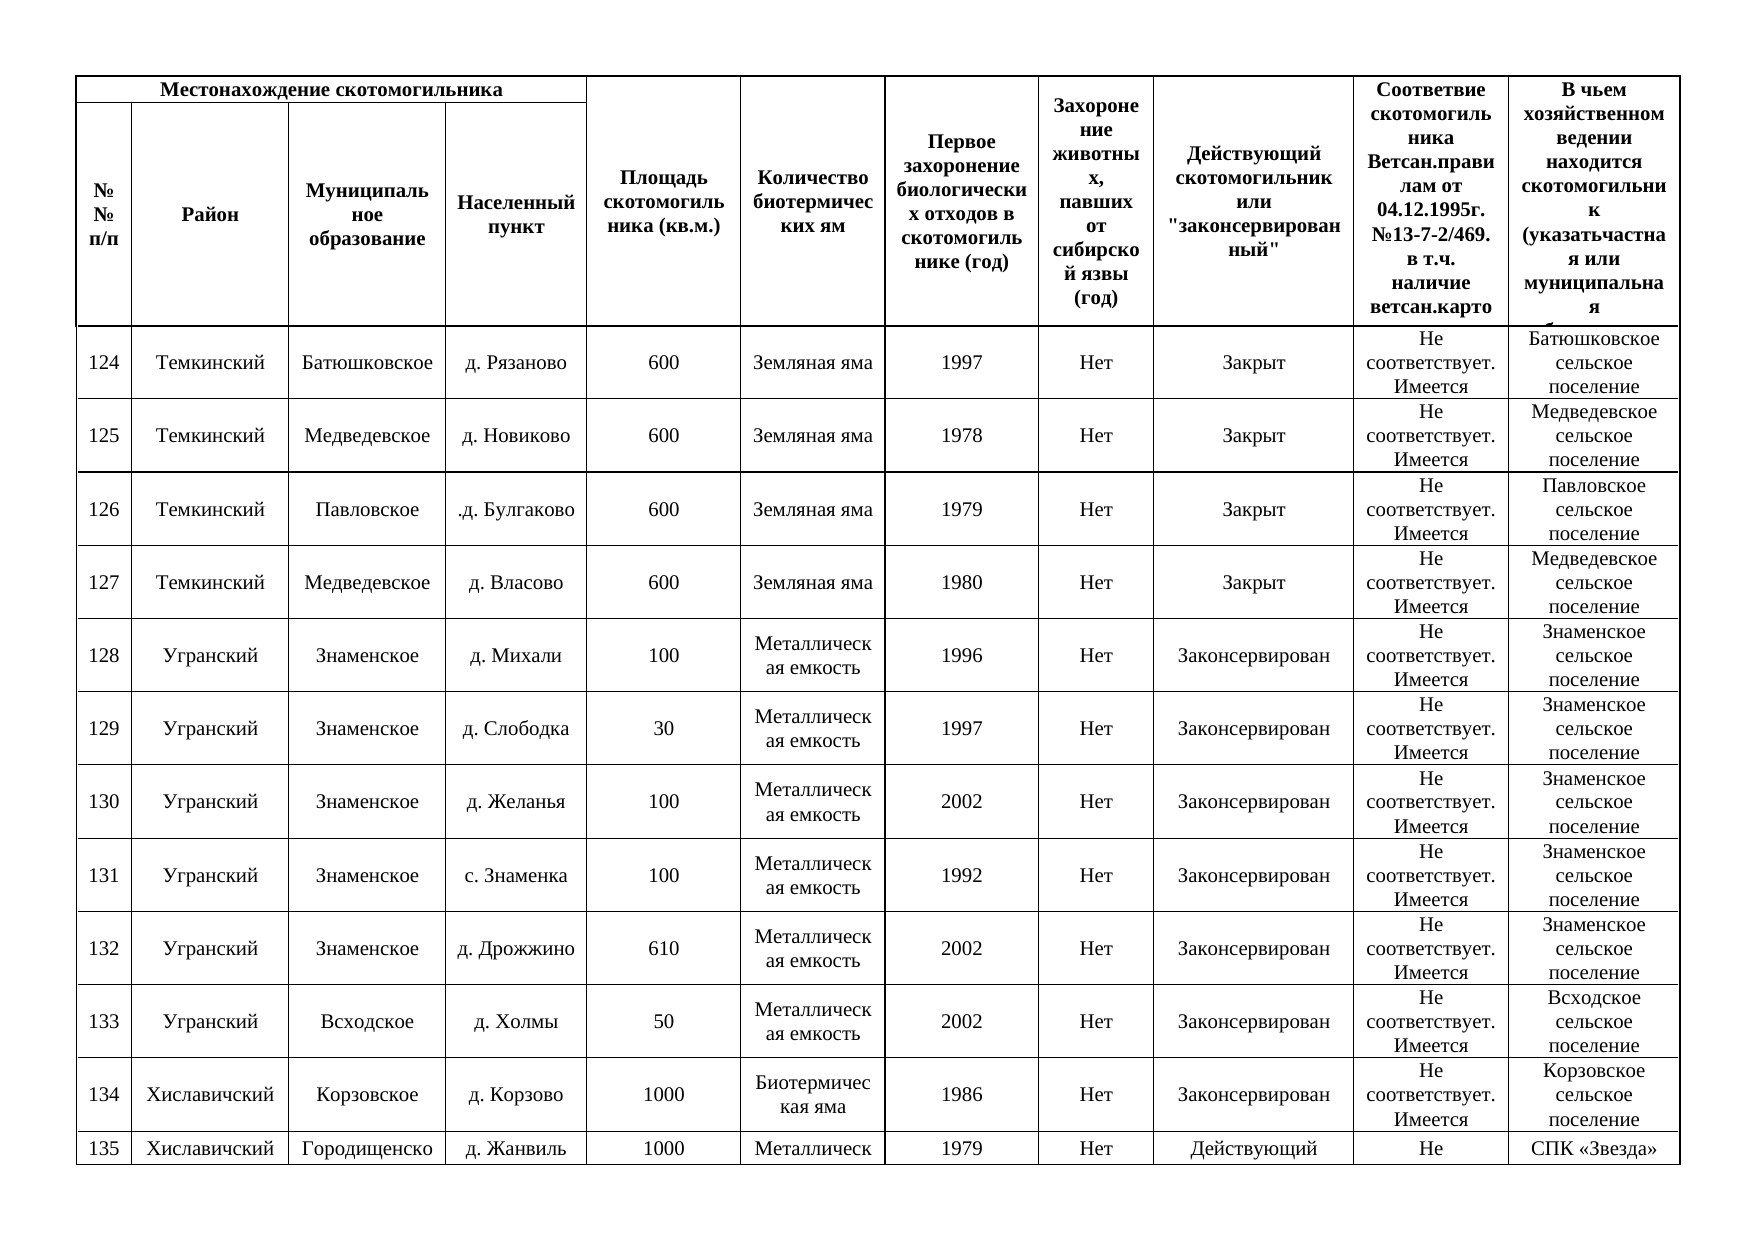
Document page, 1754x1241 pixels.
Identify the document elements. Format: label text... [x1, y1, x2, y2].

table_cell 135 [77, 1132, 131, 1164]
table_cell .д. Булгаково [446, 473, 586, 545]
table_cell Нет [1039, 1058, 1153, 1131]
table_cell Не соответствует. Имеется [1354, 692, 1508, 764]
table_cell д. Жанвиль [446, 1132, 586, 1164]
table_cell 1000 [587, 1058, 740, 1131]
table_cell Хиславичский [132, 1058, 288, 1131]
table_cell Металлическая емкость [741, 839, 884, 911]
table_cell 1997 [886, 692, 1038, 764]
table_cell Угранский [132, 912, 288, 984]
table_cell Знаменское сельское поселение [1509, 618, 1679, 691]
table_cell 1979 [886, 473, 1038, 545]
table_cell Не соответствует. Имеется [1354, 912, 1508, 984]
table_cell 1978 [886, 399, 1038, 471]
table_header В чьем хозяйственном ведении находится скотомогильник (указатьчастная или муниципальная собственность. с названием организации) [1509, 77, 1679, 325]
table_cell Не соответствует. Имеется [1354, 327, 1508, 398]
table_cell 100 [587, 619, 740, 691]
table_cell Угранский [132, 765, 288, 838]
table_cell Металлическая емкость [741, 692, 884, 764]
table_cell Нет [1039, 839, 1153, 911]
table_cell Закрыт [1154, 399, 1353, 471]
table_header Местонахождение скотомогильника [77, 77, 586, 102]
table_cell Земляная яма [741, 399, 884, 471]
table_cell Всходское [289, 985, 445, 1057]
table_cell Биотермическая яма [741, 1058, 884, 1131]
table_cell 600 [587, 327, 740, 398]
table_header Захоронение животных, павших от сибирской язвы (год) [1039, 77, 1153, 325]
table_cell Знаменское [289, 692, 445, 764]
table_cell Закрыт [1154, 473, 1353, 545]
table_cell Нет [1039, 692, 1153, 764]
table_cell Нет [1039, 912, 1153, 984]
table_cell СПК «Звезда» [1509, 1131, 1679, 1164]
table_cell №№ п/п [77, 103, 131, 325]
table_cell 128 [77, 619, 131, 691]
table_cell 2002 [886, 985, 1038, 1057]
table_cell 134 [77, 1058, 131, 1131]
table_cell д. Михали [446, 619, 586, 691]
table_cell Металлическая емкость [741, 619, 884, 691]
table_cell Знаменское сельское поселение [1509, 911, 1679, 984]
table_cell Законсервирован [1154, 985, 1353, 1057]
table_cell Закрыт [1154, 546, 1353, 618]
table_cell Металлическая емкость [741, 912, 884, 984]
table_cell Населенный пункт [446, 103, 586, 325]
table_cell Медведевское сельское поселение [1509, 545, 1679, 618]
table_cell Законсервирован [1154, 912, 1353, 984]
table_header Первое захоронение биологических отходов в скотомогильнике (год) [886, 77, 1038, 325]
table_cell Батюшковское сельское поселение [1509, 325, 1679, 398]
table_cell 126 [77, 472, 131, 545]
table_header Площадь скотомогильника (кв.м.) [587, 77, 740, 325]
table_cell 129 [77, 692, 131, 764]
table_cell 125 [77, 399, 131, 471]
table_cell 132 [77, 912, 131, 984]
table_cell Знаменское сельское поселение [1509, 691, 1679, 764]
table_cell Медведевское [289, 399, 445, 471]
table_cell Темкинский [132, 399, 288, 471]
table_cell 1997 [886, 327, 1038, 398]
table_cell д. Корзово [446, 1058, 586, 1131]
table_cell Нет [1039, 327, 1153, 398]
table_cell 1992 [886, 839, 1038, 911]
table_cell д. Холмы [446, 985, 586, 1057]
table_cell 100 [587, 765, 740, 838]
table_header Действующий скотомогильник или "законсервированный" [1154, 77, 1353, 325]
table_cell Угранский [132, 692, 288, 764]
table_cell Не соответствует. Имеется [1354, 546, 1508, 618]
table_cell 30 [587, 692, 740, 764]
table_cell Нет [1039, 1132, 1153, 1164]
table_cell Знаменское [289, 619, 445, 691]
table_cell Не соответствует. Имеется [1354, 473, 1508, 545]
table_cell Нет [1039, 765, 1153, 838]
table_cell Нет [1039, 399, 1153, 471]
table_cell 124 [77, 326, 131, 398]
table_cell Действующий [1154, 1132, 1353, 1164]
table_cell д. Слободка [446, 692, 586, 764]
table_cell с. Знаменка [446, 839, 586, 911]
table_cell 100 [587, 839, 740, 911]
table_cell Не соответствует. Имеется [1354, 839, 1508, 911]
table_cell д. Дрожжино [446, 912, 586, 984]
table_cell 1986 [886, 1058, 1038, 1131]
table_cell Всходское сельское поселение [1509, 984, 1679, 1057]
table_cell Знаменское [289, 839, 445, 911]
table_cell Законсервирован [1154, 619, 1353, 691]
table_cell 610 [587, 912, 740, 984]
table_cell Городищенское [289, 1132, 445, 1164]
table_cell Законсервирован [1154, 839, 1353, 911]
table_cell Знаменское [289, 912, 445, 984]
table_cell 600 [587, 546, 740, 618]
table_cell 133 [77, 985, 131, 1057]
table_cell Темкинский [132, 546, 288, 618]
table_cell Знаменское [289, 765, 445, 838]
table_cell 600 [587, 399, 740, 471]
table_cell Темкинский [132, 473, 288, 545]
table_cell Медведевское [289, 546, 445, 618]
table_cell Павловское сельское поселение [1509, 471, 1679, 545]
table_cell д. Желанья [446, 765, 586, 838]
table_cell Угранский [132, 839, 288, 911]
table_cell Угранский [132, 985, 288, 1057]
table_cell Не соответствует. Имеется [1354, 1132, 1508, 1164]
table_cell Хиславичский [132, 1132, 288, 1164]
table_cell Законсервирован [1154, 1058, 1353, 1131]
table_cell 2002 [886, 765, 1038, 838]
table_cell Металлическая емкость [741, 765, 884, 838]
table_cell Не соответствует. Имеется [1354, 1058, 1508, 1131]
table_cell Нет [1039, 473, 1153, 545]
table_cell 2002 [886, 912, 1038, 984]
table_cell д. Рязаново [446, 327, 586, 398]
table_cell Угранский [132, 619, 288, 691]
table_cell 50 [587, 985, 740, 1057]
table_cell 1979 [886, 1132, 1038, 1164]
table_cell 127 [77, 546, 131, 618]
table_cell Металлическая емкость [741, 985, 884, 1057]
table_cell Не соответствует. Имеется [1354, 619, 1508, 691]
table_cell Нет [1039, 546, 1153, 618]
table_cell Закрыт [1154, 327, 1353, 398]
table_cell Не соответствует. Имеется [1354, 399, 1508, 471]
table_cell 1000 [587, 1132, 740, 1164]
table_cell Земляная яма [741, 546, 884, 618]
table_header Количество биотермических ям [741, 77, 884, 325]
table_cell Законсервирован [1154, 692, 1353, 764]
table_cell Корзовское сельское поселение [1509, 1057, 1679, 1131]
table_cell Район [132, 103, 288, 325]
table_cell Муниципальное образование [289, 103, 445, 325]
table_cell 1980 [886, 546, 1038, 618]
table_cell Знаменское сельское поселение [1509, 838, 1679, 911]
table_cell Корзовское [289, 1058, 445, 1131]
table_cell Павловское [289, 473, 445, 545]
table_cell Медведевское сельское поселение [1509, 398, 1679, 471]
table_cell 600 [587, 473, 740, 545]
table_cell Нет [1039, 985, 1153, 1057]
table_cell Батюшковское [289, 327, 445, 398]
table_cell Темкинский [132, 327, 288, 398]
table_cell Знаменское сельское поселение [1509, 764, 1679, 838]
table_cell Металлическая емкость [741, 1132, 884, 1164]
table_cell д. Новиково [446, 399, 586, 471]
table_cell Не соответствует. Имеется [1354, 985, 1508, 1057]
table_cell Земляная яма [741, 473, 884, 545]
table_cell Земляная яма [741, 327, 884, 398]
table_cell 1996 [886, 619, 1038, 691]
table_header Соответвие скотомогильника Ветсан.правилам от 04.12.1995г. №13-7-2/469. в т.ч. наличие ветсан.карточки на скотомогильник [1354, 77, 1508, 325]
table_cell 131 [77, 839, 131, 911]
table_cell Законсервирован [1154, 765, 1353, 838]
table_cell д. Власово [446, 546, 586, 618]
table_cell Не соответствует. Имеется [1354, 765, 1508, 838]
table_cell Нет [1039, 619, 1153, 691]
table_cell 130 [77, 765, 131, 838]
